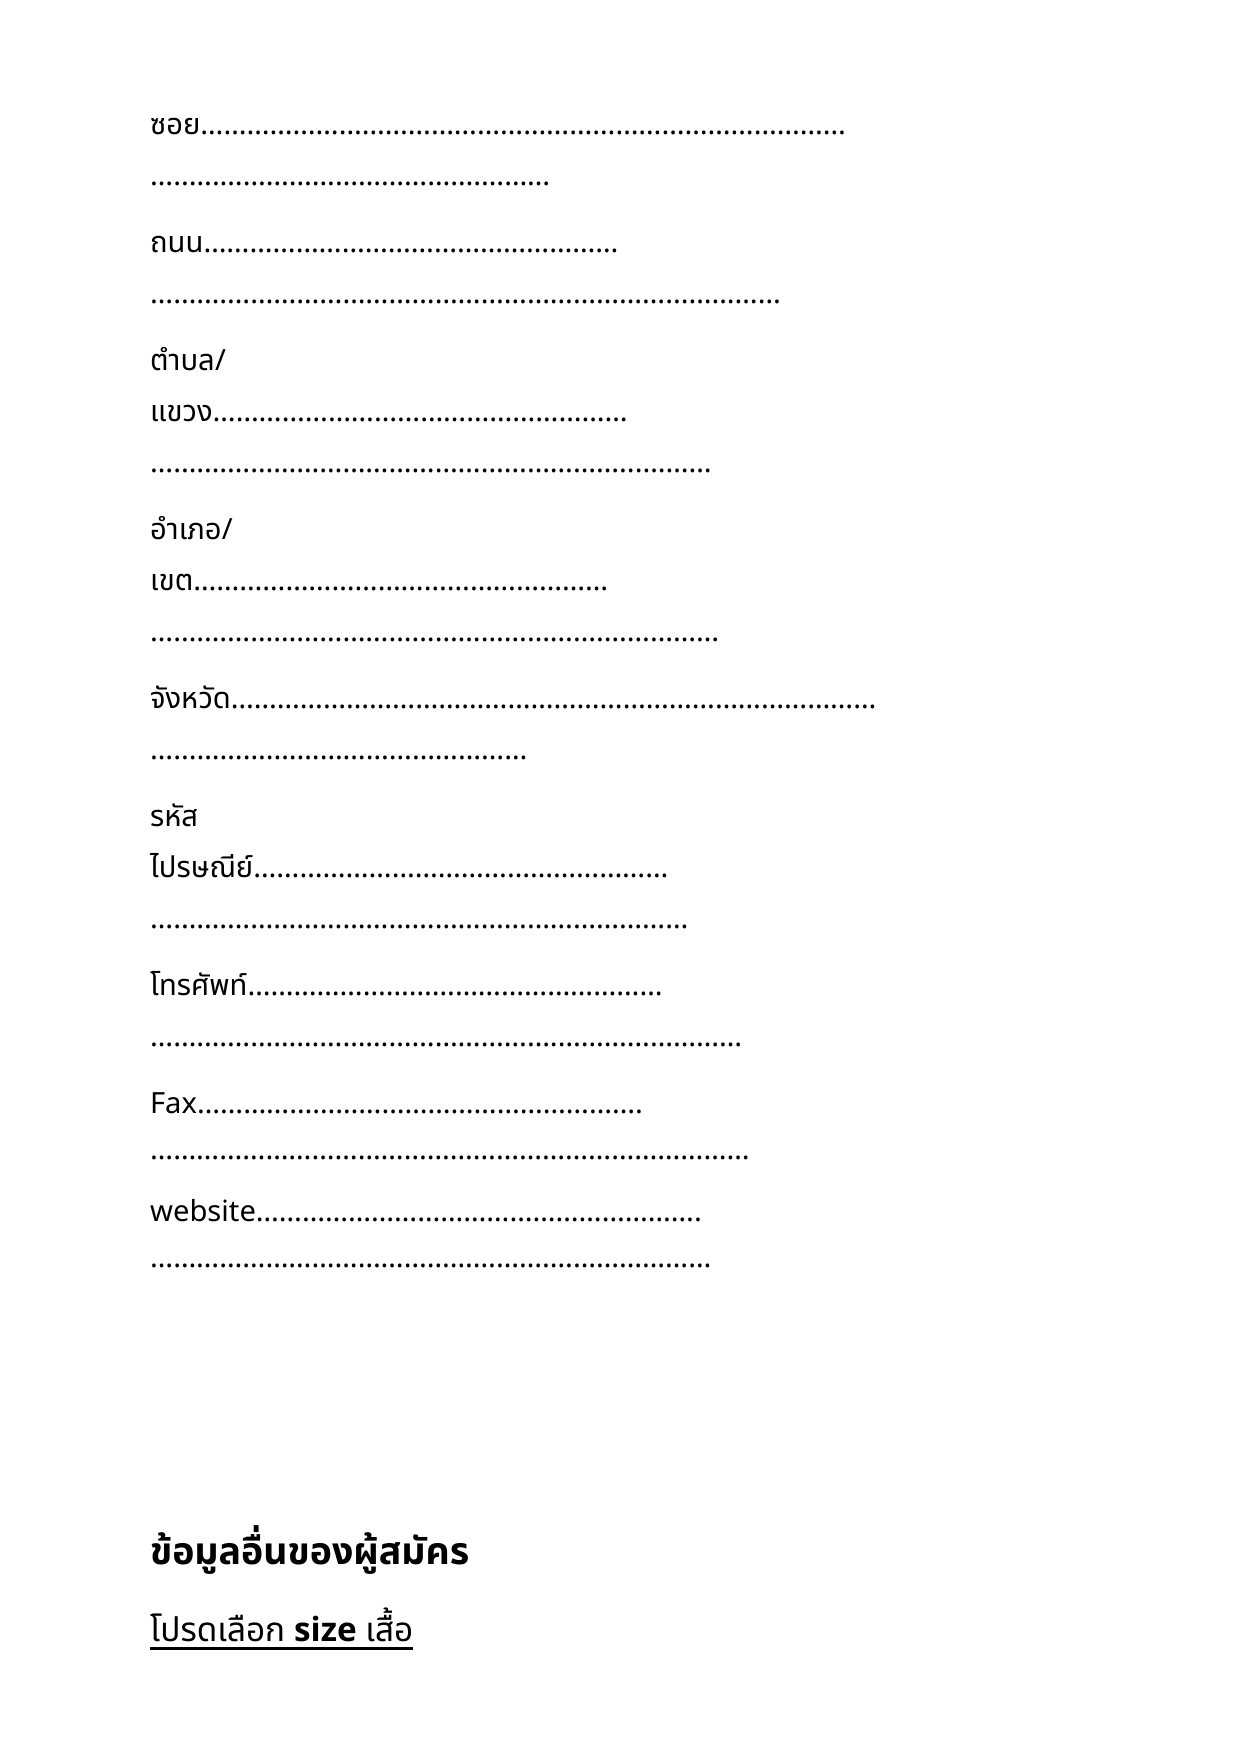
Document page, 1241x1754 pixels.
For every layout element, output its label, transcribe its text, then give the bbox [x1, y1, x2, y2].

text Fax………………………………………………….…………………………………………………………………… [150, 1083, 1090, 1168]
text อำเภอ/เขต………………………………………………….……………………………………………….…………… [150, 509, 1090, 654]
text ซอย……………………………………………………………………………..….…………………………….……… [150, 103, 1090, 198]
text โทรศัพท์………………………………………………….………………………………………….…………………… [150, 964, 1090, 1059]
text ข้อมูลอื่นของผู้สมัคร [150, 1524, 1090, 1581]
text รหัสไปรษณีย์………………………………………………….………………………………………………………… [150, 796, 1090, 941]
text website………………………………………………….…………………………………………….………………… [150, 1191, 1090, 1276]
text โปรดเลือก size เสื้อ [150, 1606, 1090, 1657]
text ถนน………………………………………………….………………………………………………………...………… [150, 222, 1090, 316]
text จังหวัด……………………………………………………………………………...……….…………………………… [150, 678, 1090, 772]
text ตำบล/แขวง………………………………………………….…………………………………………………...……… [150, 340, 1090, 485]
